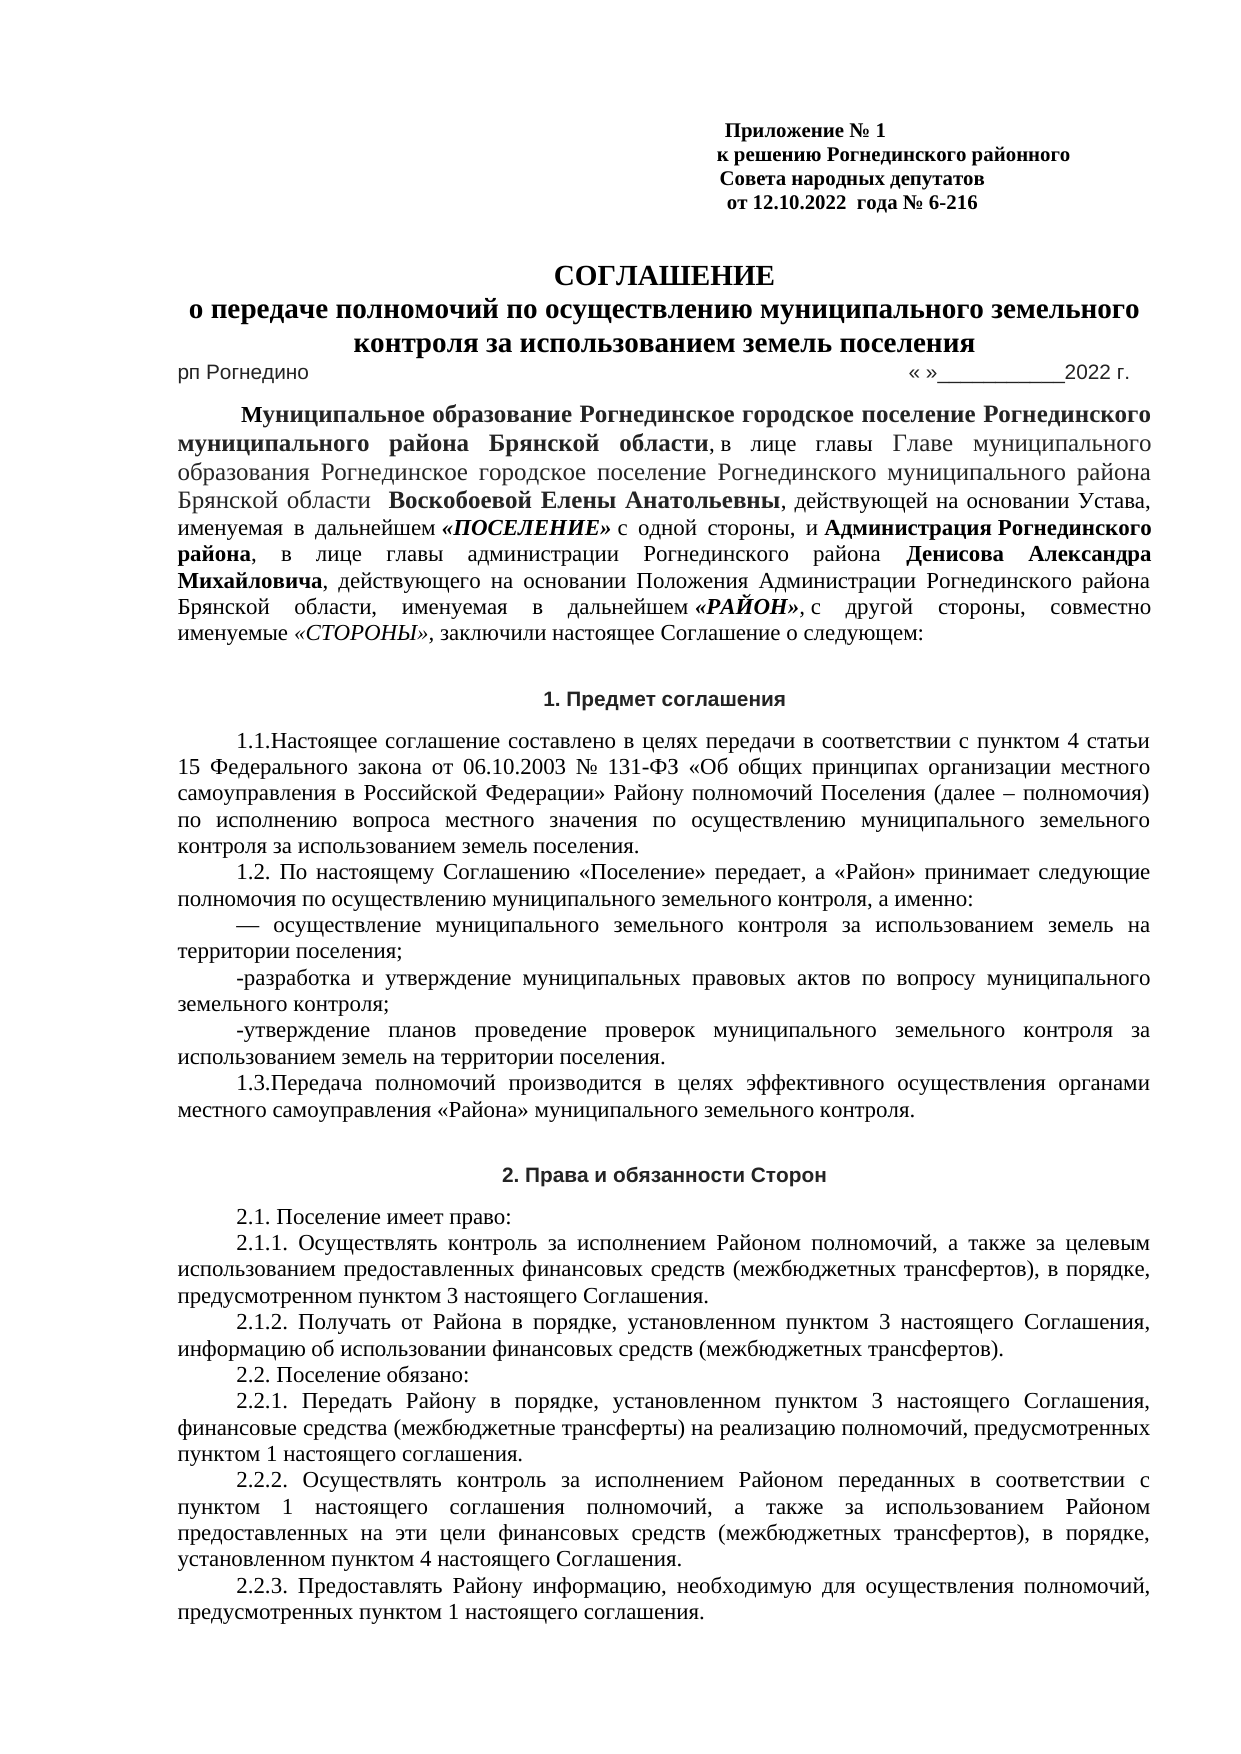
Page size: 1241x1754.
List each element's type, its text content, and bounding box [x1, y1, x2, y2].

text о передаче полномочий по осуществлению муниципального земельного контроля за использованием земель поселения [177, 292, 1152, 359]
text 2.1. Поселение имеет право: [177, 1203, 1152, 1229]
text к решению Рогнединского районного [177, 142, 1152, 166]
text 2.2.2. Осуществлять контроль за исполнением Районом переданных в соответствии с пунктом 1 настоящего соглашения полномочий, а также за использованием Районом предоставленных на эти цели финансовых средств (межбюджетных трансфертов), в порядке, установленном пунктом 4 настоящего Соглашения. [177, 1466, 1152, 1572]
text рп Рогнедино « »___________2022 г. [177, 359, 1152, 383]
text Муниципальное образование Рогнединское городское поселение Рогнединского муниципального района Брянской области, в лице главы Главе муниципального образования Рогнединское городское поселение Рогнединского муниципального района Брянской области Воскобоевой Елены Анатольевны, действующей на основании Устава, именуемая в дальнейшем «ПОСЕЛЕНИЕ» с одной стороны, и Администрация Рогнединского района, в лице главы администрации Рогнединского района Денисова Александра Михайловича, действующего на основании Положения Администрации Рогнединского района Брянской области, именуемая в дальнейшем «РАЙОН», с другой стороны, совместно именуемые «СТОРОНЫ», заключили настоящее Соглашение о следующем: [177, 399, 1152, 646]
text Приложение № 1 [177, 118, 1152, 142]
text 2.2. Поселение обязано: [177, 1361, 1152, 1387]
text 2.1.2. Получать от Района в порядке, установленном пунктом 3 настоящего Соглашения, информацию об использовании финансовых средств (межбюджетных трансфертов). [177, 1308, 1152, 1361]
text 2.2.3. Предоставлять Району информацию, необходимую для осуществления полномочий, предусмотренных пунктом 1 настоящего соглашения. [177, 1572, 1152, 1624]
text 2.1.1. Осуществлять контроль за исполнением Районом полномочий, а также за целевым использованием предоставленных финансовых средств (межбюджетных трансфертов), в порядке, предусмотренном пунктом 3 настоящего Соглашения. [177, 1229, 1152, 1308]
text -разработка и утверждение муниципальных правовых актов по вопросу муниципального земельного контроля; [177, 964, 1152, 1017]
text — осуществление муниципального земельного контроля за использованием земель на территории поселения; [177, 911, 1152, 964]
text 1.1.Настоящее соглашение составлено в целях передачи в соответствии с пунктом 4 статьи 15 Федерального закона от 06.10.2003 № 131-ФЗ «Об общих принципах организации местного самоуправления в Российской Федерации» Району полномочий Поселения (далее – полномочия) по исполнению вопроса местного значения по осуществлению муниципального земельного контроля за использованием земель поселения. [177, 727, 1152, 858]
text 1.3.Передача полномочий производится в целях эффективного осуществления органами местного самоуправления «Района» муниципального земельного контроля. [177, 1069, 1152, 1122]
text 1.2. По настоящему Соглашению «Поселение» передает, а «Район» принимает следующие полномочия по осуществлению муниципального земельного контроля, а именно: [177, 858, 1152, 911]
text СОГЛАШЕНИЕ [177, 258, 1152, 292]
text 2. Права и обязанности Сторон [177, 1162, 1152, 1187]
text от 12.10.2022 года № 6-216 [177, 190, 1152, 214]
text -утверждение планов проведение проверок муниципального земельного контроля за использованием земель на территории поселения. [177, 1017, 1152, 1069]
text 1. Предмет соглашения [177, 686, 1152, 711]
text Совета народных депутатов [177, 166, 1152, 190]
text 2.2.1. Передать Району в порядке, установленном пунктом 3 настоящего Соглашения, финансовые средства (межбюджетные трансферты) на реализацию полномочий, предусмотренных пунктом 1 настоящего соглашения. [177, 1387, 1152, 1466]
